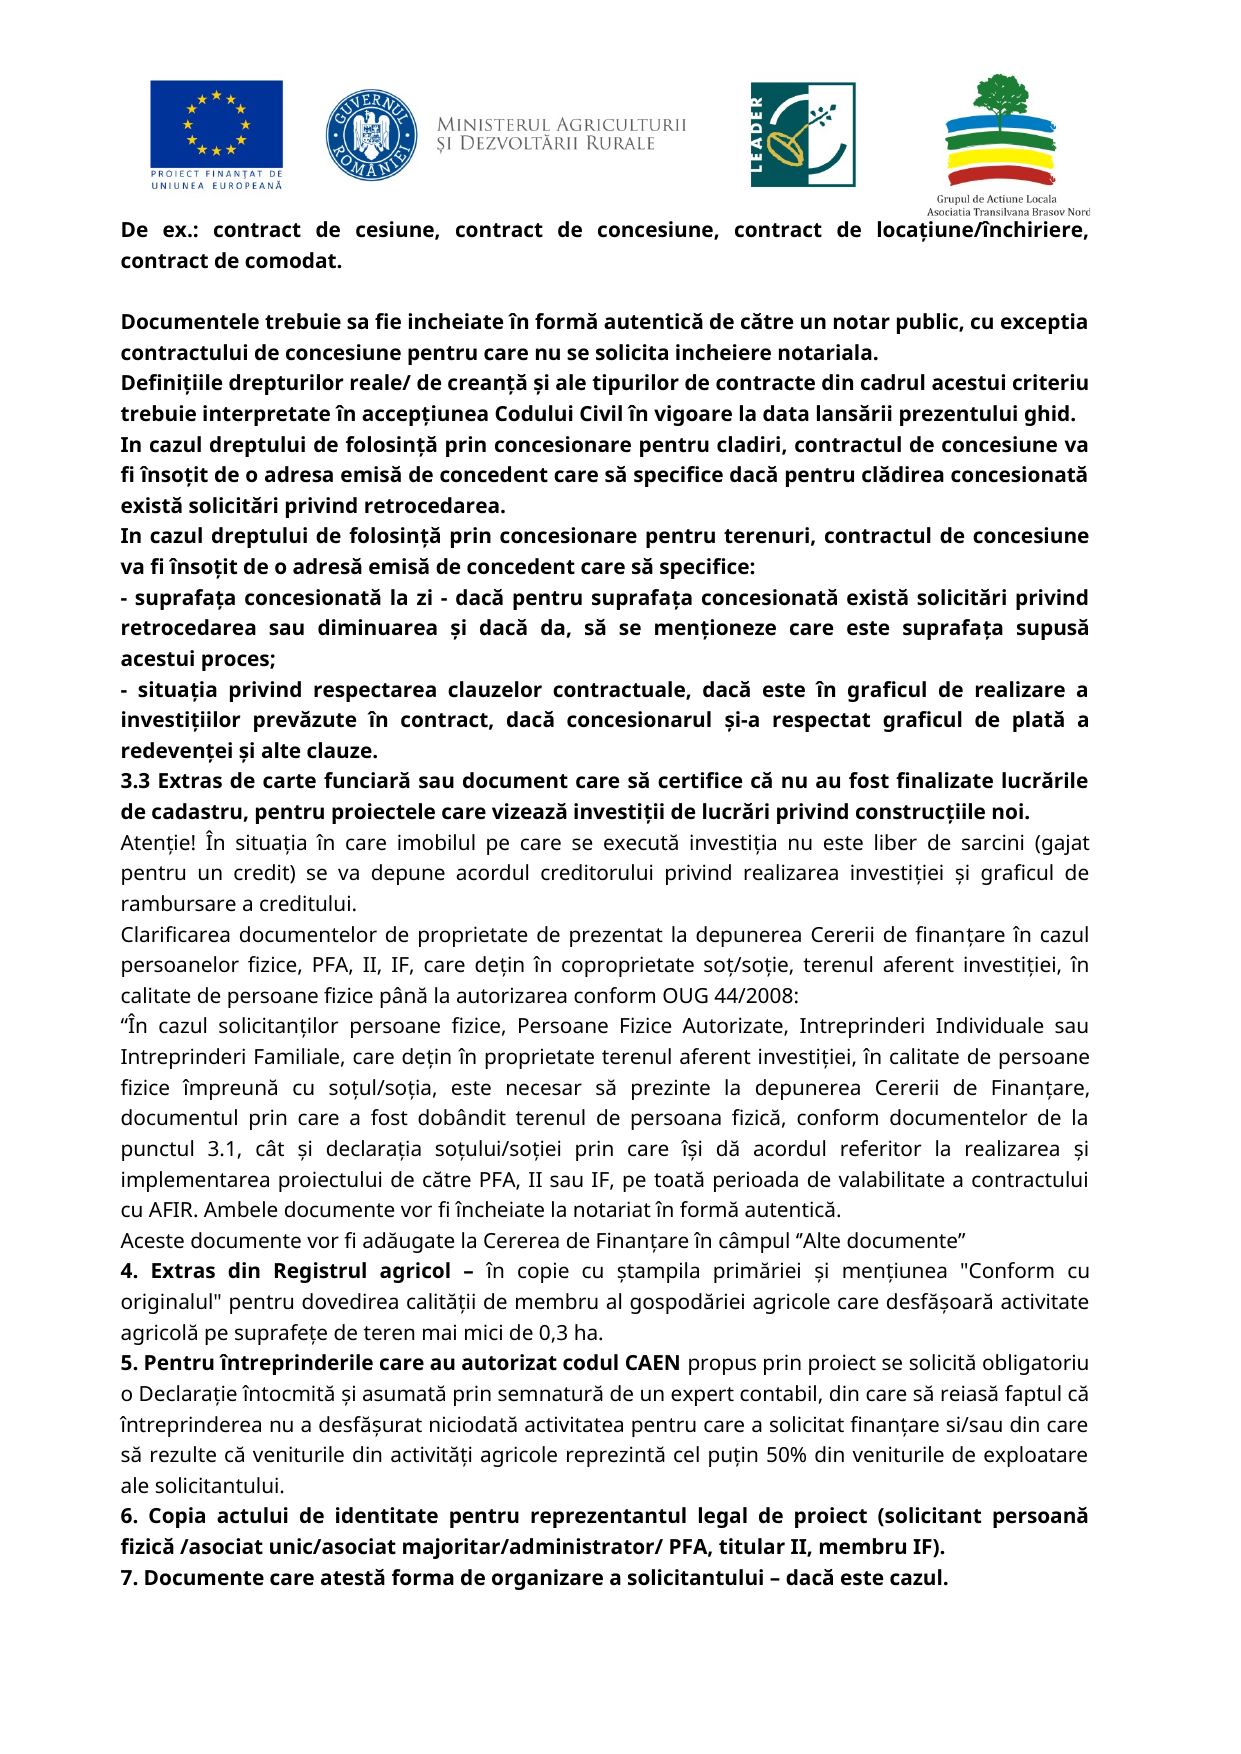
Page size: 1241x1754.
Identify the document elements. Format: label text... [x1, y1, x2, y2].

text Definițiile drepturilor reale/ de creanță și ale tipurilor de contracte din cadrul acestui criteriu trebuie interpretate în accepţiunea Codului Civil în vigoare la data lansării prezentului ghid. [120, 368, 1090, 427]
text Documentele trebuie sa fie incheiate în formă autentică de către un notar public, cu exceptia contractului de concesiune pentru care nu se solicita incheiere notariala. [120, 307, 1090, 366]
text Atenție! În situaţia în care imobilul pe care se execută investiţia nu este liber de sarcini (gajat pentru un credit) se va depune acordul creditorului privind realizarea investiţiei şi graficul de rambursare a creditului. [120, 828, 1090, 917]
text ‐ suprafaţa concesionată la zi ‐ dacă pentru suprafaţa concesionată există solicitări privind retrocedarea sau diminuarea şi dacă da, să se menţioneze care este suprafaţa supusă acestui proces; [120, 583, 1090, 672]
text Clarificarea documentelor de proprietate de prezentat la depunerea Cererii de finanţare în cazul persoanelor fizice, PFA, II, IF, care deţin în coproprietate soţ/soţie, terenul aferent investiţiei, în calitate de persoane fizice până la autorizarea conform OUG 44/2008: [120, 920, 1090, 1009]
text Aceste documente vor fi adăugate la Cererea de Finanţare în câmpul ‘’Alte documente” [120, 1226, 1090, 1254]
text 3.3 Extras de carte funciară sau document care să certifice că nu au fost finalizate lucrările de cadastru, pentru proiectele care vizează investiţii de lucrări privind construcţiile noi. [120, 767, 1090, 826]
text 7. Documente care atestă forma de organizare a solicitantului – dacă este cazul. [120, 1563, 1090, 1591]
text ‐ situaţia privind respectarea clauzelor contractuale, dacă este în graficul de realizare a investiţiilor prevăzute în contract, dacă concesionarul şi‐a respectat graficul de plată a redevenţei şi alte clauze. [120, 675, 1090, 764]
text 6. Copia actului de identitate pentru reprezentantul legal de proiect (solicitant persoană fizică /asociat unic/asociat majoritar/administrator/ PFA, titular II, membru IF). [120, 1502, 1090, 1561]
text In cazul dreptului de folosinţă prin concesionare pentru terenuri, contractul de concesiune va fi însoțit de o adresă emisă de concedent care să specifice: [120, 522, 1090, 581]
text De ex.: contract de cesiune, contract de concesiune, contract de locațiune/închiriere, contract de comodat. [120, 215, 1090, 274]
text 4. Extras din Registrul agricol – în copie cu ştampila primăriei şi menţiunea "Conform cu originalul" pentru dovedirea calităţii de membru al gospodăriei agricole care desfășoară activitate agricolă pe suprafețe de teren mai mici de 0,3 ha. [120, 1257, 1090, 1346]
text “În cazul solicitanţilor persoane fizice, Persoane Fizice Autorizate, Intreprinderi Individuale sau Intreprinderi Familiale, care deţin în proprietate terenul aferent investiţiei, în calitate de persoane fizice împreună cu soţul/soţia, este necesar să prezinte la depunerea Cererii de Finanţare, documentul prin care a fost dobândit terenul de persoana fizică, conform documentelor de la punctul 3.1, cât şi declaraţia soţului/soţiei prin care îşi dă acordul referitor la realizarea şi implementarea proiectului de către PFA, II sau IF, pe toată perioada de valabilitate a contractului cu AFIR. Ambele documente vor fi încheiate la notariat în formă autentică. [120, 1012, 1090, 1224]
text In cazul dreptului de folosinţă prin concesionare pentru cladiri, contractul de concesiune va fi însoțit de o adresa emisă de concedent care să specifice dacă pentru clădirea concesionată există solicitări privind retrocedarea. [120, 430, 1090, 519]
text 5. Pentru întreprinderile care au autorizat codul CAEN propus prin proiect se solicită obligatoriu o Declarație întocmită şi asumată prin semnatură de un expert contabil, din care să reiasă faptul că întreprinderea nu a desfășurat niciodată activitatea pentru care a solicitat finanțare si/sau din care să rezulte că veniturile din activități agricole reprezintă cel puțin 50% din veniturile de exploatare ale solicitantului. [120, 1348, 1090, 1499]
picture [150, 73, 1091, 216]
